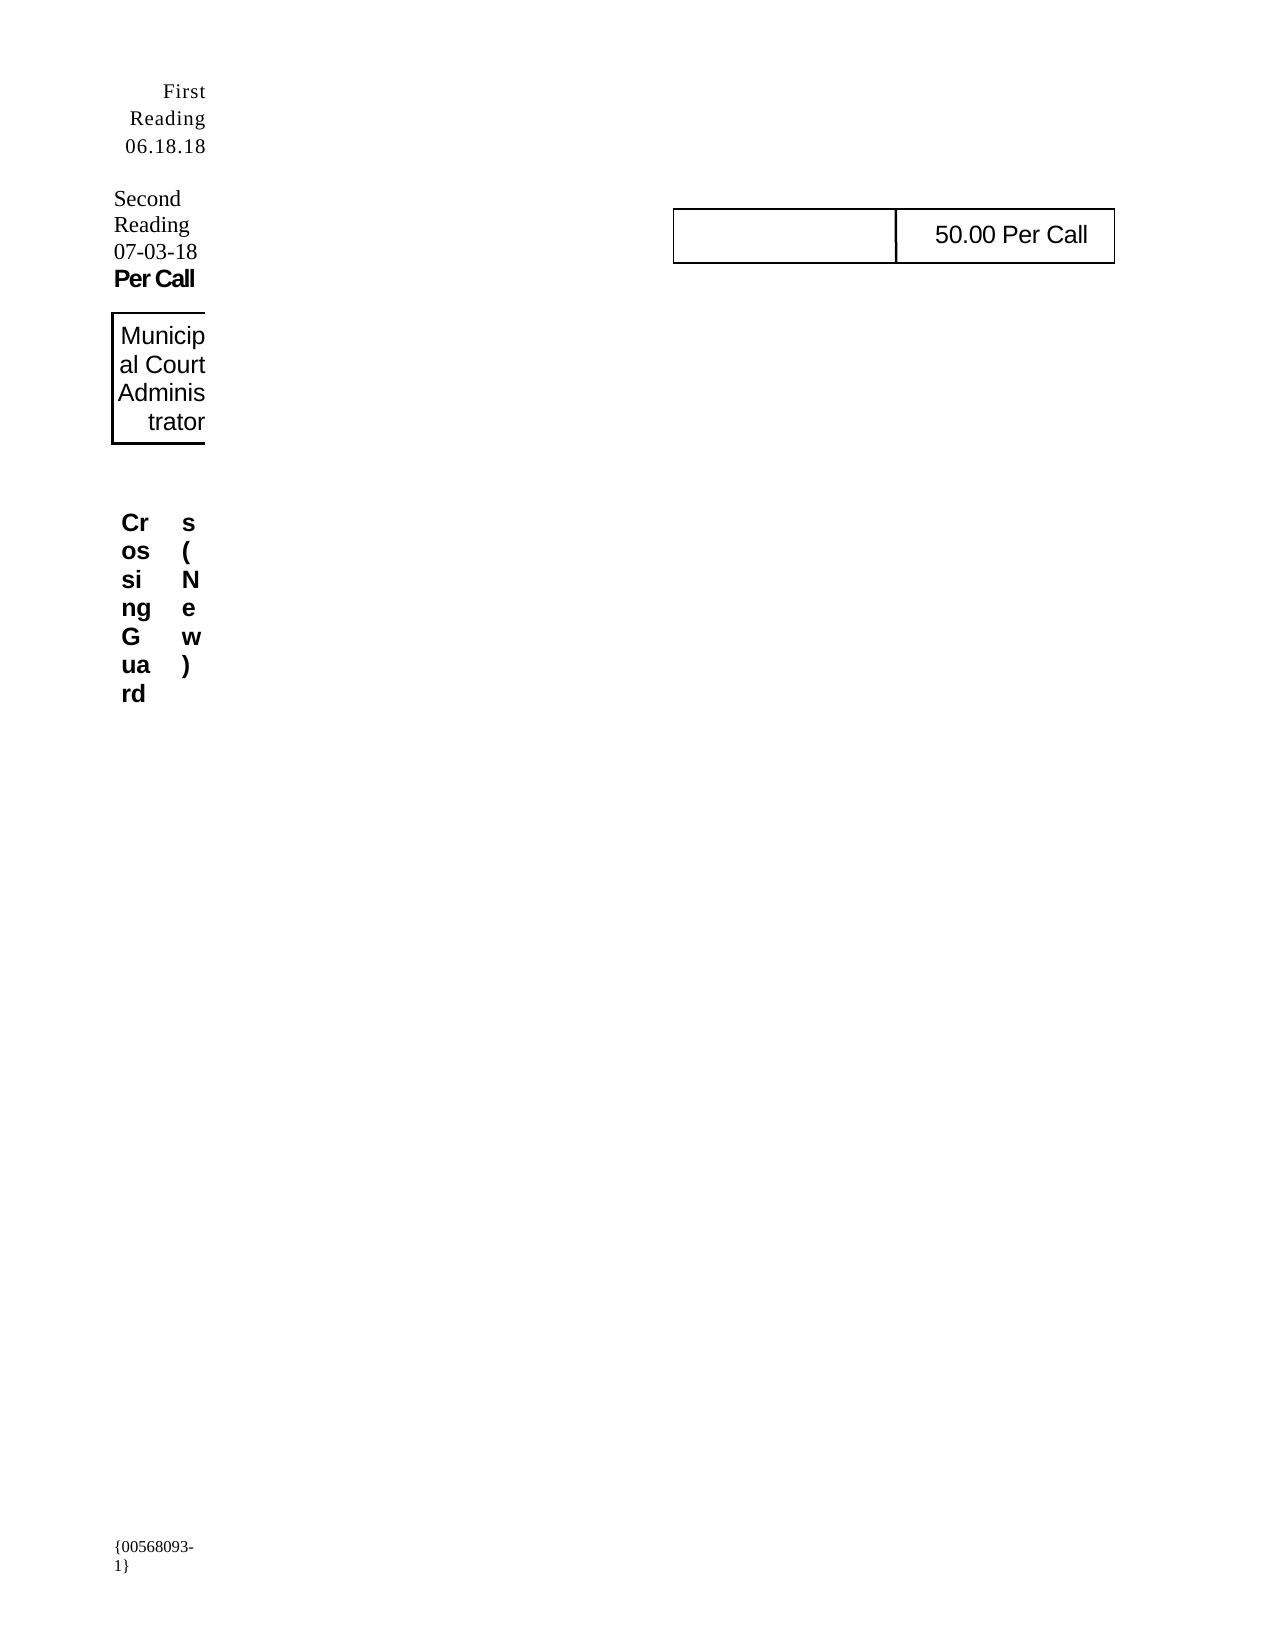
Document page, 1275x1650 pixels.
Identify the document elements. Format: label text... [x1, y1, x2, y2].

text Per Call [113, 265, 205, 293]
text Crossing Guards (New) [121, 508, 154, 708]
text Crossing Guards (New) [182, 508, 205, 679]
text Municipal Court Administrator [114, 314, 205, 442]
